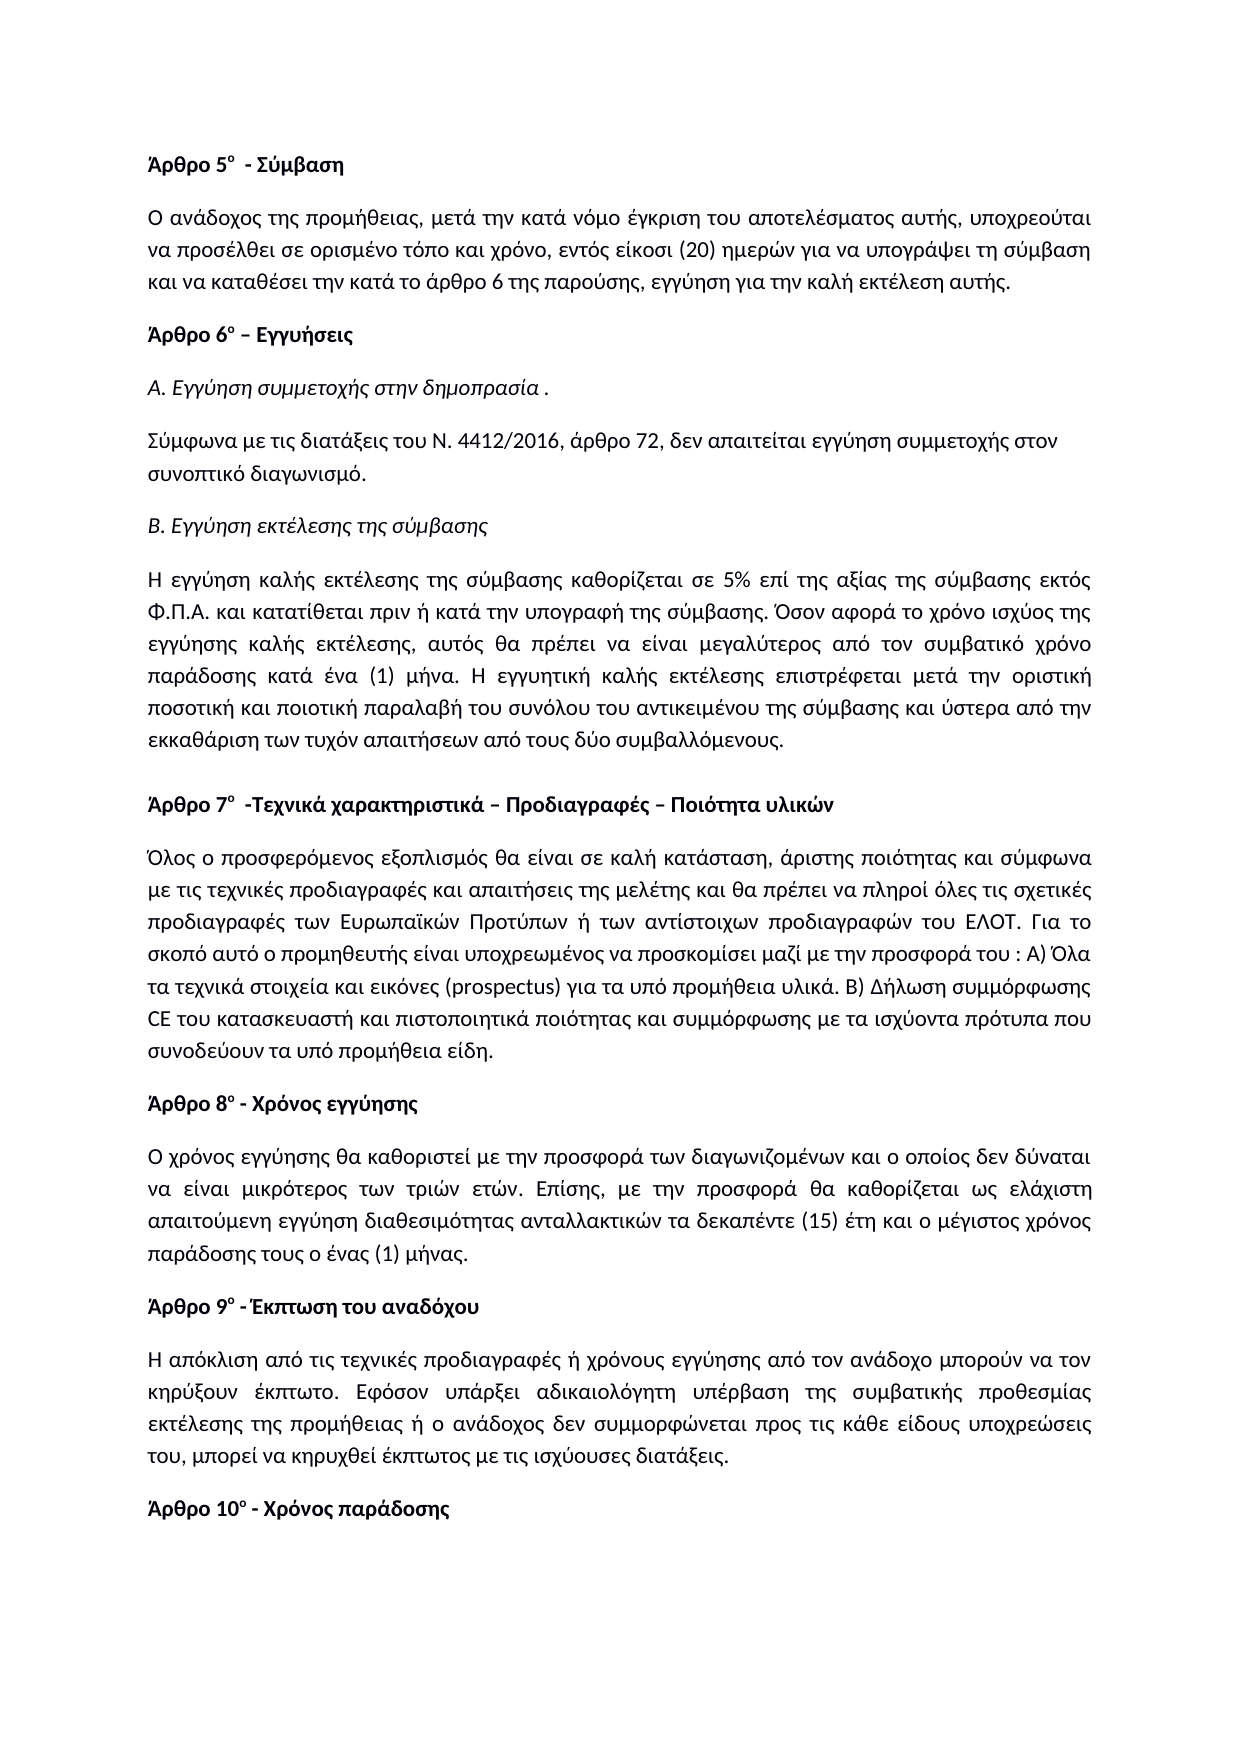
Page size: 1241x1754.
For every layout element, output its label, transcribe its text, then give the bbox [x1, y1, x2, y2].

text Η απόκλιση από τις τεχνικές προδιαγραφές ή χρόνους εγγύησης από τον ανάδοχο µπορούν να τον κηρύξουν έκπτωτο. Εφόσον υπάρξει αδικαιολόγητη υπέρβαση της συμβατικής προθεσμίας εκτέλεσης της προμήθειας ή ο ανάδοχος δεν συμμορφώνεται προς τις κάθε είδους υποχρεώσεις του, µπορεί να κηρυχθεί έκπτωτος µε τις ισχύουσες διατάξεις. [148, 1345, 1093, 1469]
text Σύμφωνα με τις διατάξεις του Ν. 4412/2016, άρθρο 72, δεν απαιτείται εγγύηση συμμετοχής στον συνοπτικό διαγωνισμό. [148, 426, 1093, 487]
text Όλος ο προσφερόμενος εξοπλισμός θα είναι σε καλή κατάσταση, άριστης ποιότητας και σύμφωνα με τις τεχνικές προδιαγραφές και απαιτήσεις της μελέτης και θα πρέπει να πληροί όλες τις σχετικές προδιαγραφές των Ευρωπαϊκών Προτύπων ή των αντίστοιχων προδιαγραφών του ΕΛΟΤ. Για το σκοπό αυτό ο προμηθευτής είναι υποχρεωμένος να προσκομίσει μαζί με την προσφορά του : Α) Όλα τα τεχνικά στοιχεία και εικόνες (prospectus) για τα υπό προμήθεια υλικά. Β) Δήλωση συμμόρφωσης CE του κατασκευαστή και πιστοποιητικά ποιότητας και συμμόρφωσης με τα ισχύοντα πρότυπα που συνοδεύουν τα υπό προμήθεια είδη. [148, 843, 1093, 1064]
text Α. Εγγύηση συμμετοχής στην δημοπρασία . [148, 373, 1093, 401]
text Άρθρο 9ο - Έκπτωση του αναδόχου [148, 1292, 1093, 1320]
text Άρθρο 6ο – Εγγυήσεις [148, 320, 1093, 348]
text Β. Εγγύηση εκτέλεσης της σύμβασης [148, 512, 1093, 540]
text Ο ανάδοχος της προμήθειας, μετά την κατά νόμο έγκριση του αποτελέσματος αυτής, υποχρεούται να προσέλθει σε ορισμένο τόπο και χρόνο, εντός είκοσι (20) ημερών για να υπογράψει τη σύμβαση και να καταθέσει την κατά το άρθρο 6 της παρούσης, εγγύηση για την καλή εκτέλεση αυτής. [148, 203, 1093, 295]
text Άρθρο 7ο -Τεχνικά χαρακτηριστικά – Προδιαγραφές – Ποιότητα υλικών [148, 790, 1093, 818]
text Η εγγύηση καλής εκτέλεσης της σύμβασης καθορίζεται σε 5% επί της αξίας της σύμβασης εκτός Φ.Π.Α. και κατατίθεται πριν ή κατά την υπογραφή της σύμβασης. Όσον αφορά το χρόνο ισχύος της εγγύησης καλής εκτέλεσης, αυτός θα πρέπει να είναι μεγαλύτερος από τον συμβατικό χρόνο παράδοσης κατά ένα (1) μήνα. Η εγγυητική καλής εκτέλεσης επιστρέφεται μετά την οριστική ποσοτική και ποιοτική παραλαβή του συνόλου του αντικειμένου της σύμβασης και ύστερα από την εκκαθάριση των τυχόν απαιτήσεων από τους δύο συμβαλλόμενους. [148, 565, 1093, 754]
text Άρθρο 8ο - Χρόνος εγγύησης [148, 1089, 1093, 1117]
text Άρθρο 10ο - Χρόνος παράδοσης [148, 1494, 1093, 1522]
text Ο χρόνος εγγύησης θα καθοριστεί µε την προσφορά των διαγωνιζομένων και ο οποίος δεν δύναται να είναι μικρότερος των τριών ετών. Επίσης, με την προσφορά θα καθορίζεται ως ελάχιστη απαιτούμενη εγγύηση διαθεσιμότητας ανταλλακτικών τα δεκαπέντε (15) έτη και ο μέγιστος χρόνος παράδοσης τους ο ένας (1) μήνας. [148, 1142, 1093, 1267]
text Άρθρο 5ο - Σύμβαση [148, 150, 1093, 178]
